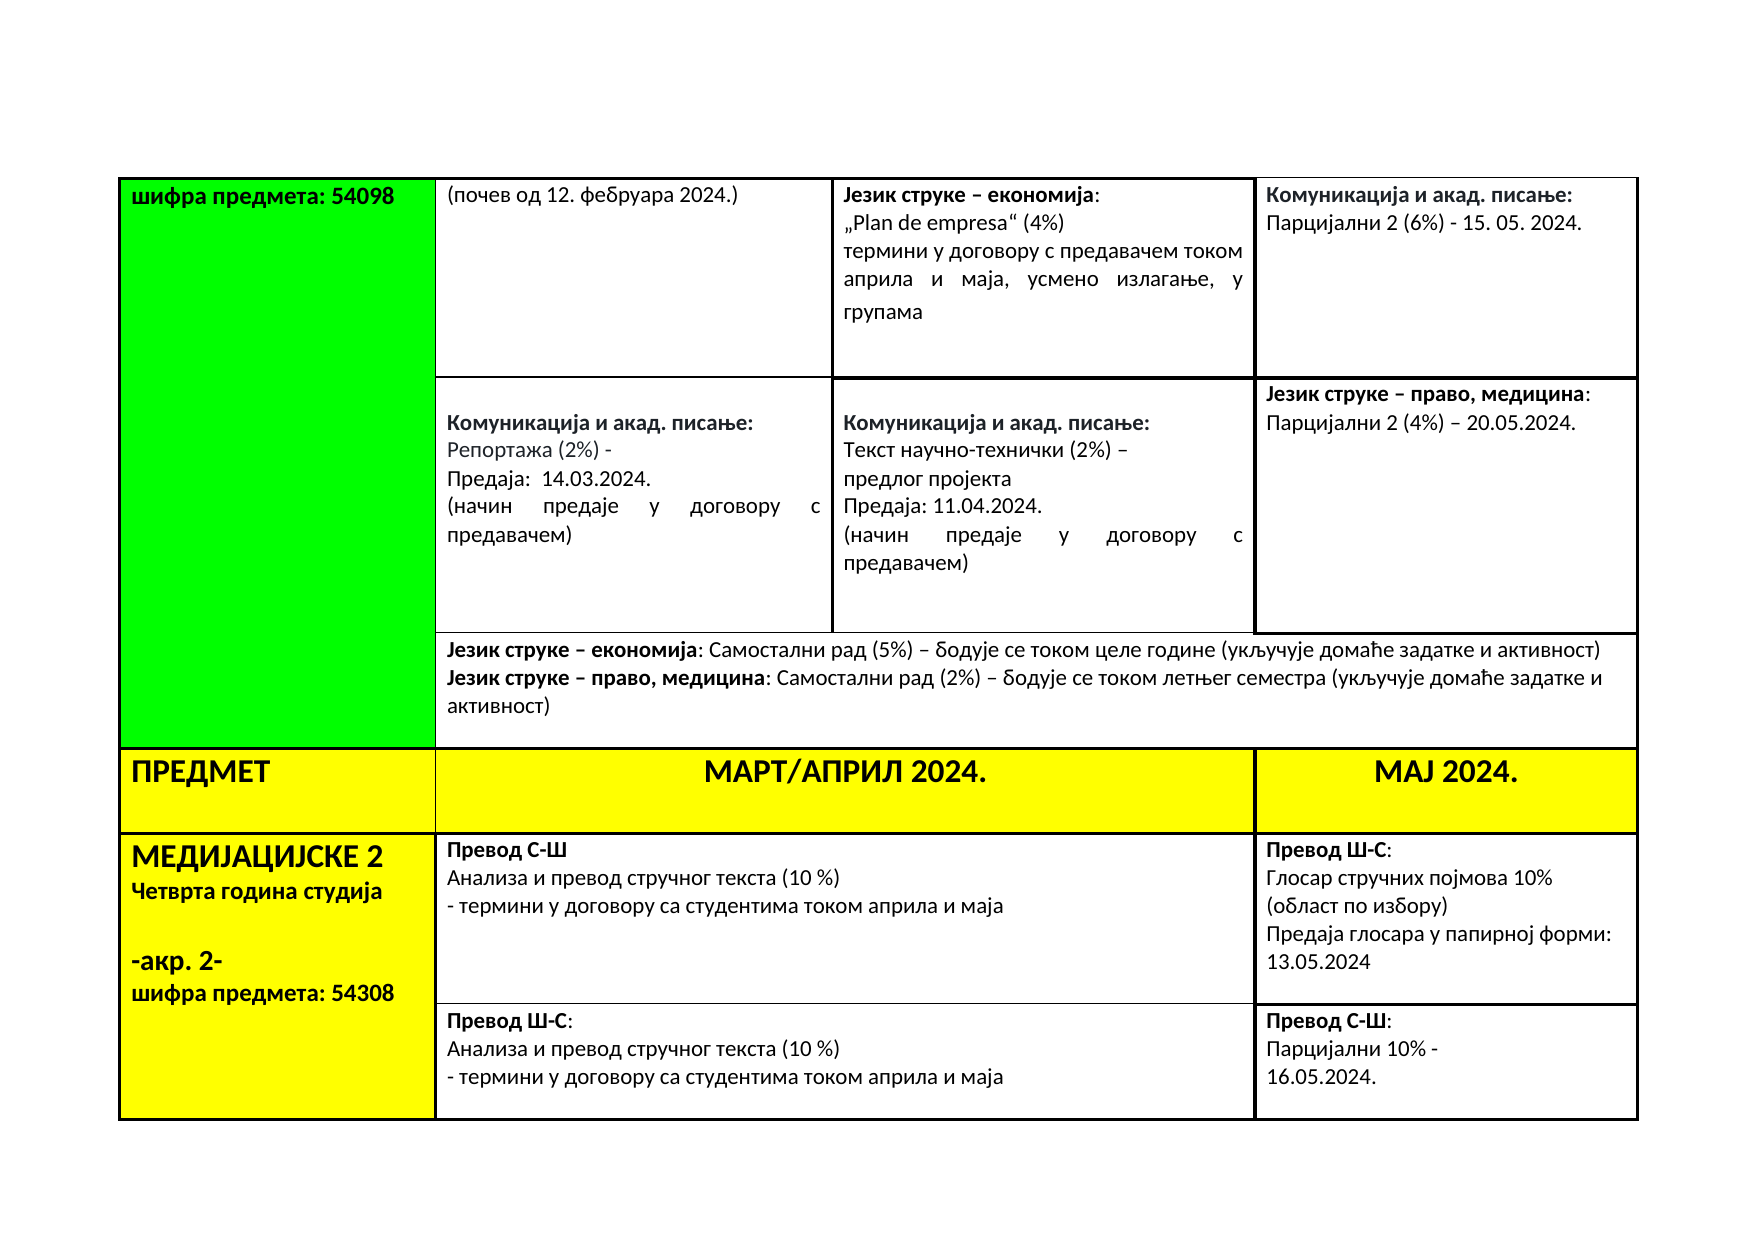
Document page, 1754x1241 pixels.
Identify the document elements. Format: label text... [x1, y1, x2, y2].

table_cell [121, 180, 435, 747]
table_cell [436, 180, 831, 376]
table_cell МЕДИЈАЦИЈСКЕ 2 Четврта година студија -акр. 2- шифра предмета: 54308 [121, 835, 434, 1118]
table_cell Комуникација и акад. писање: Репортажа (2%) - Предаја: 14.03.2024. (начин предаје у договору с предавачем) [436, 378, 831, 632]
table_cell Превод С-Ш Анализа и превод стручног текста (10 %) - термини у договору са студентима током априла и маја [437, 835, 1253, 1003]
table_cell Комуникација и акад. писање: Текст научно-технички (2%) – предлог пројекта Предаја: 11.04.2024. (начин предаје у договору с предавачем) [834, 380, 1253, 632]
table_cell Језик струке – економија: „Plan de empresa“ (4%) термини у договору с предавачем током априла и маја, усмено излагање, у групама [834, 180, 1253, 376]
table_cell Превод Ш-С: Глосар стручних појмова 10% (област по избору) Предаја глосара у папирној форми: 13.05.2024 [1257, 835, 1636, 1003]
table_cell Комуникација и акад. писање: Парцијални 2 (6%) - 15. 05. 2024. [1257, 178, 1636, 376]
table_cell Језик струке – право, медицина: Парцијални 2 (4%) – 20.05.2024. [1257, 380, 1636, 632]
table_cell Превод Ш-С: Анализа и превод стручног текста (10 %) - термини у договору са студентима током априла и маја [437, 1004, 1253, 1118]
table_cell ПРЕДМЕТ [121, 750, 435, 832]
table_cell МАЈ 2024. [1257, 750, 1636, 832]
table_cell МАРТ/АПРИЛ 2024. [436, 750, 1253, 832]
table_cell Превод С-Ш: Парцијални 10% - 16.05.2024. [1257, 1006, 1636, 1118]
table_cell Језик струке – економија: Самостални рад (5%) – бодује се током целе године (укључује домаће задатке и активност) Језик струке – право, медицина: Самостални рад (2%) – бодује се током летњег семестра (укључује домаће задатке и активност) [436, 633, 1636, 747]
